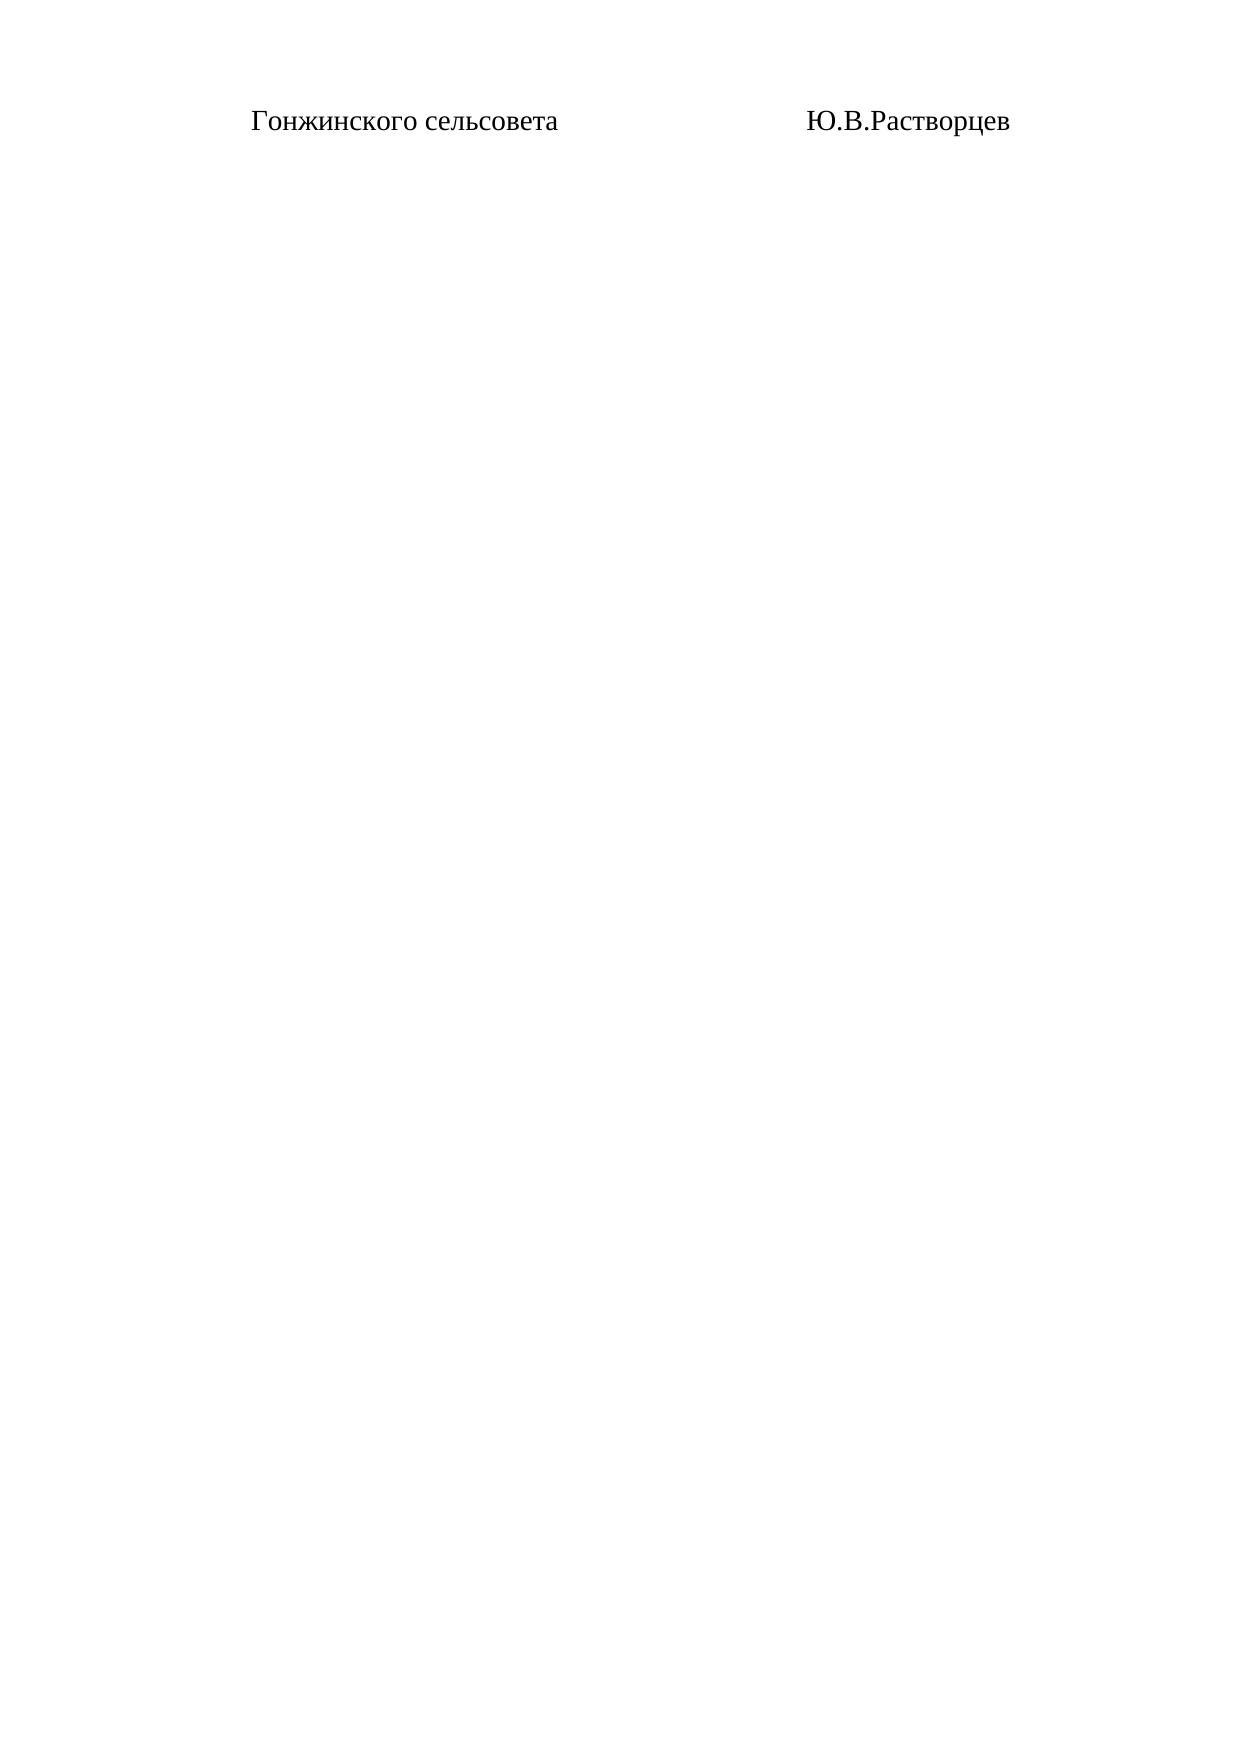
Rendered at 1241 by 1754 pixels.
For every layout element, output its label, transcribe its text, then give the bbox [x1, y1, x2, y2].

text Гонжинского сельсовета Ю.В.Растворцев [177, 103, 1152, 137]
